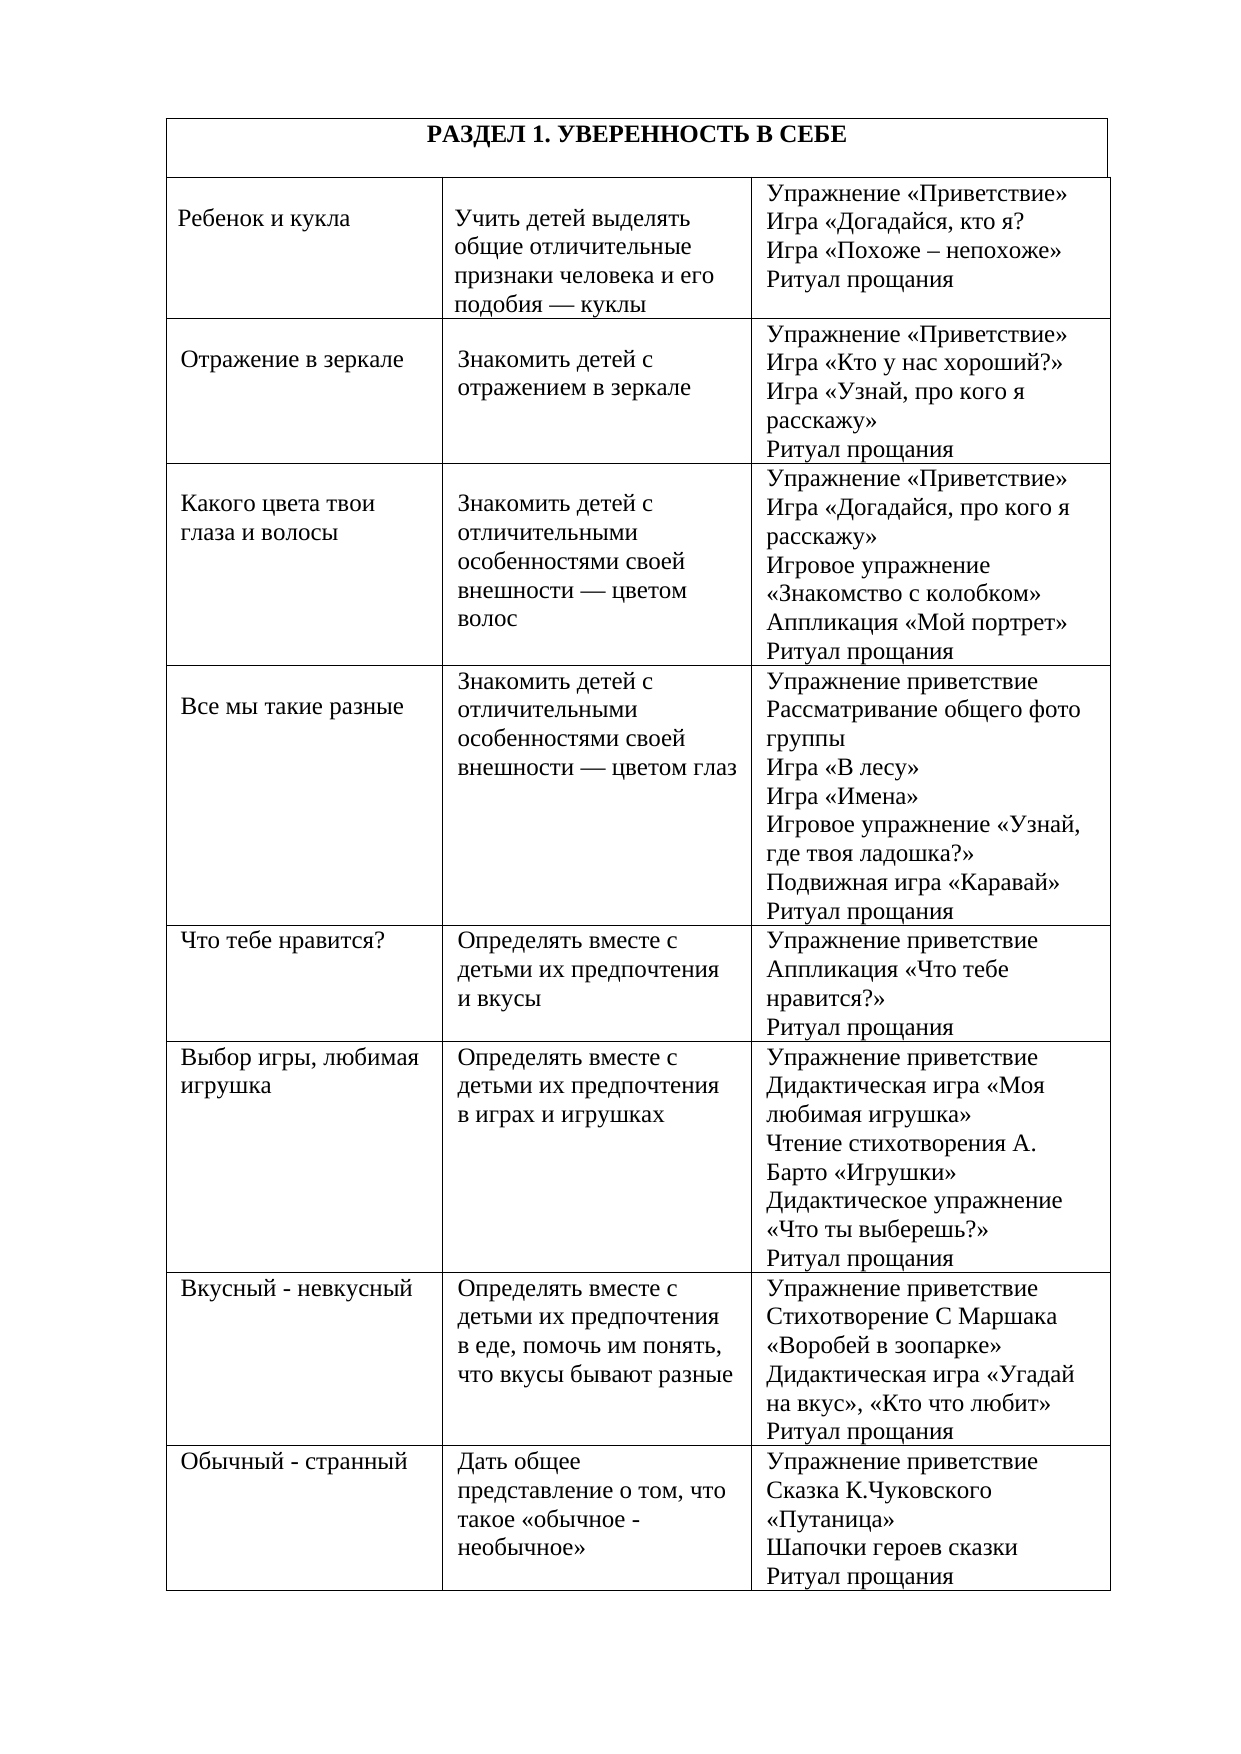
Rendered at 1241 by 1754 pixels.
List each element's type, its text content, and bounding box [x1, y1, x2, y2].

table_cell Упражнение «Приветствие» Игра «Догадайся, про кого я расскажу» Игровое упражнение «Знакомство с колобком» Аппликация «Мой портрет» Ритуал прощания [752, 464, 1110, 665]
table_cell Все мы такие разные [167, 666, 442, 924]
table_cell Знакомить детей с отличительными особенностями своей внешности — цветом волос [443, 464, 751, 665]
table_cell Упражнение приветствие Сказка К.Чуковского «Путаница» Шапочки героев сказки Ритуал прощания [752, 1446, 1110, 1590]
table_cell Упражнение приветствие Рассматривание общего фото группы Игра «В лесу» Игра «Имена» Игровое упражнение «Узнай, где твоя ладошка?» Подвижная игра «Каравай» Ритуал прощания [752, 666, 1110, 924]
table_cell Обычный - странный [167, 1446, 442, 1590]
table_cell Выбор игры, любимая игрушка [167, 1042, 442, 1272]
table_cell Определять вместе с детьми их предпочтения в играх и игрушках [443, 1042, 751, 1272]
table_cell Знакомить детей с отличительными особенностями своей внешности — цветом глаз [443, 666, 751, 924]
table_cell Упражнение «Приветствие» Игра «Кто у нас хороший?» Игра «Узнай, про кого я расскажу» Ритуал прощания [752, 319, 1110, 462]
table_cell Учить детей выделять общие отличительные признаки человека и его подобия — куклы [443, 178, 751, 318]
table_cell Дать общее представление о том, что такое «обычное -необычное» [443, 1446, 751, 1590]
table_cell Отражение в зеркале [167, 319, 442, 462]
table_cell Упражнение приветствие Дидактическая игра «Моя любимая игрушка» Чтение стихотворения А. Барто «Игрушки» Дидактическое упражнение «Что ты выберешь?» Ритуал прощания [752, 1042, 1110, 1272]
table_cell Знакомить детей с отражением в зеркале [443, 319, 751, 462]
table_cell Упражнение приветствие Стихотворение С Маршака «Воробей в зоопарке» Дидактическая игра «Угадай на вкус», «Кто что любит» Ритуал прощания [752, 1273, 1110, 1445]
table_cell Определять вместе с детьми их предпочтения и вкусы [443, 926, 751, 1041]
table_cell Ребенок и кукла [167, 178, 442, 318]
table_cell Упражнение приветствие Аппликация «Что тебе нравится?» Ритуал прощания [752, 926, 1110, 1041]
table_cell РАЗДЕЛ 1. УВЕРЕННОСТЬ В СЕБЕ [167, 119, 1107, 177]
table_cell Упражнение «Приветствие» Игра «Догадайся, кто я? Игра «Похоже – непохоже» Ритуал прощания [752, 178, 1110, 318]
table_cell Определять вместе с детьми их предпочтения в еде, помочь им понять, что вкусы бывают разные [443, 1273, 751, 1445]
table_cell Что тебе нравится? [167, 926, 442, 1041]
table_cell Вкусный - невкусный [167, 1273, 442, 1445]
table_cell Какого цвета твои глаза и волосы [167, 464, 442, 665]
